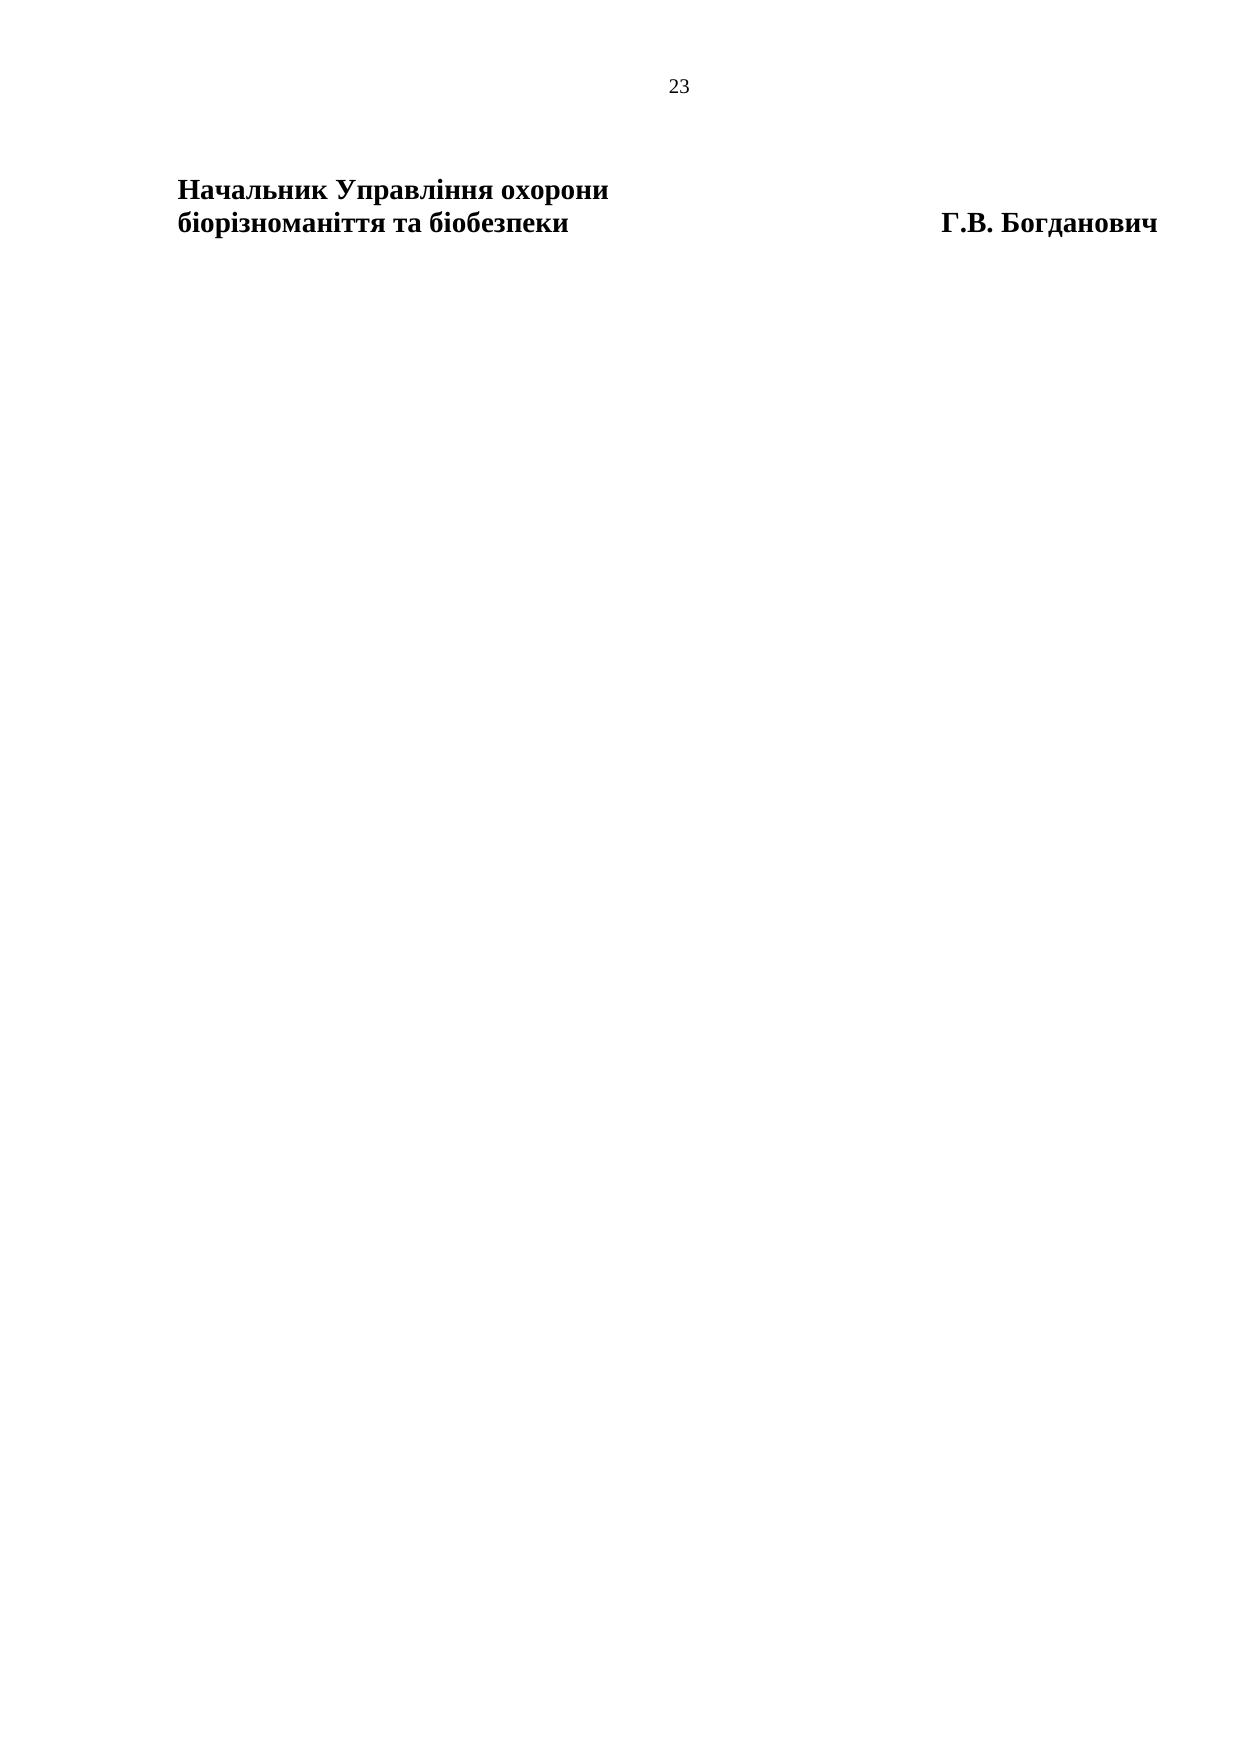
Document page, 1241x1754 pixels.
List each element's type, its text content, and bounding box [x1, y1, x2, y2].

text біорізноманіття та біобезпеки Г.В. Богданович [177, 205, 1158, 239]
text Начальник Управління охорони [177, 172, 1158, 205]
